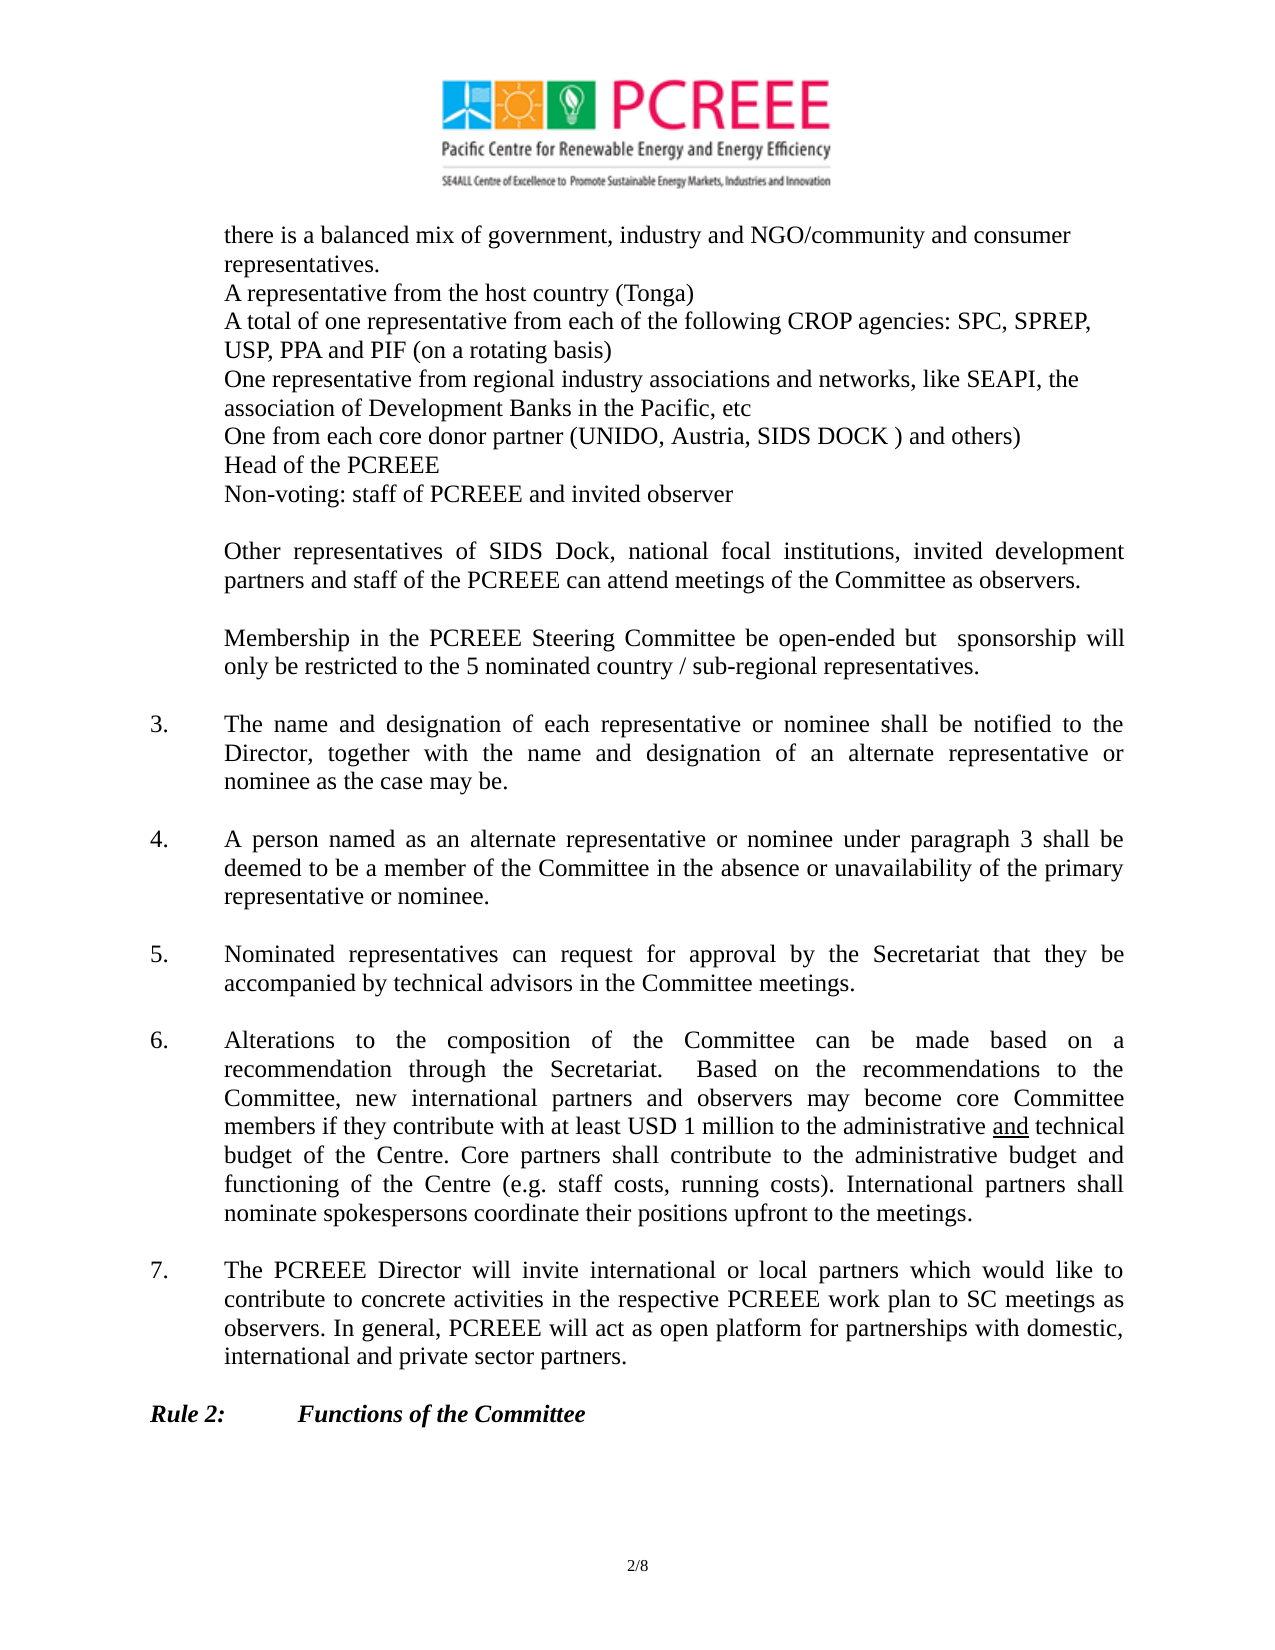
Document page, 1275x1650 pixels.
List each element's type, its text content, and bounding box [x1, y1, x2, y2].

list The name and designation of each representative or nominee shall be notified to the Director, together with the name and designation of an alternate representative or nominee as the case may be. [150, 709, 1125, 795]
text One representative from regional industry associations and networks, like SEAPI, the association of Development Banks in the Pacific, etc [224, 364, 1125, 421]
picture [438, 75, 843, 192]
text A representative from the host country (Tonga) [224, 278, 1125, 306]
text Rule 2: Functions of the Committee [150, 1399, 1125, 1428]
list The PCREEE Director will invite international or local partners which would like to contribute to concrete activities in the respective PCREEE work plan to SC meetings as observers. In general, PCREEE will act as open platform for partnerships with domestic, international and private sector partners. [150, 1255, 1125, 1370]
text One from each core donor partner (UNIDO, Austria, SIDS DOCK ) and others) [224, 421, 1125, 450]
text Head of the PCREEE [224, 450, 1125, 479]
text Non-voting: staff of PCREEE and invited observer [224, 479, 1125, 508]
list Alterations to the composition of the Committee can be made based on a recommendation through the Secretariat. Based on the recommendations to the Committee, new international partners and observers may become core Committee members if they contribute with at least USD 1 million to the administrative and technical budget of the Centre. Core partners shall contribute to the administrative budget and functioning of the Centre (e.g. staff costs, running costs). International partners shall nominate spokespersons coordinate their positions upfront to the meetings. [150, 1025, 1125, 1226]
list A person named as an alternate representative or nominee under paragraph 3 shall be deemed to be a member of the Committee in the absence or unavailability of the primary representative or nominee. [150, 824, 1125, 910]
text Other representatives of SIDS Dock, national focal institutions, invited development partners and staff of the PCREEE can attend meetings of the Committee as observers. [224, 536, 1125, 594]
text A total of one representative from each of the following CROP agencies: SPC, SPREP, USP, PPA and PIF (on a rotating basis) [224, 306, 1125, 364]
text Membership in the PCREEE Steering Committee be open-ended but sponsorship will only be restricted to the 5 nominated country / sub-regional representatives. [224, 623, 1125, 680]
list Nominated representatives can request for approval by the Secretariat that they be accompanied by technical advisors in the Committee meetings. [150, 939, 1125, 996]
